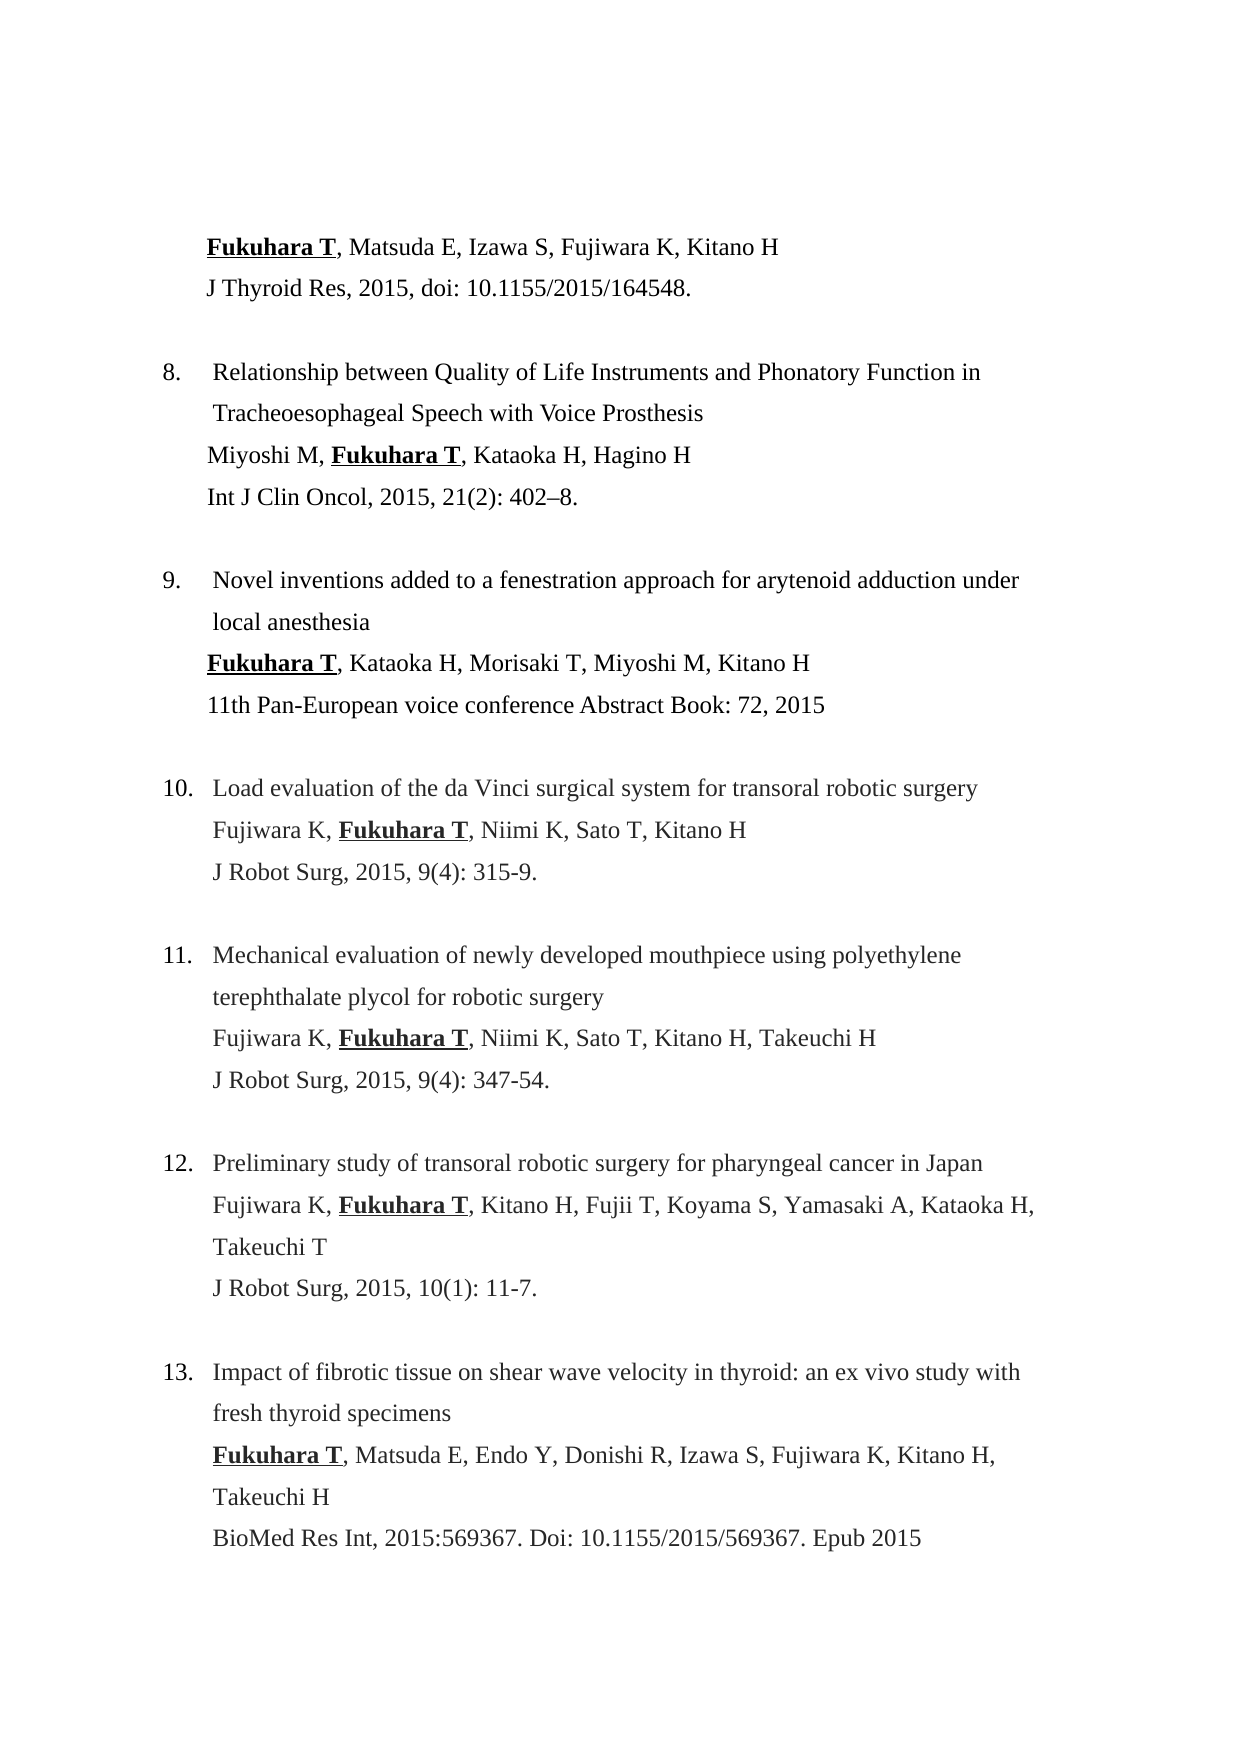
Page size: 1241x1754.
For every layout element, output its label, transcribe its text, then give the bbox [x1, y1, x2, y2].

list J Robot Surg, 2015, 9(4): 315-9. [212, 850, 1063, 892]
text Miyoshi M, Fukuhara T, Kataoka H, Hagino H [207, 433, 1063, 475]
list Mechanical evaluation of newly developed mouthpiece using polyethylene terephthalate plycol for robotic surgery [162, 933, 1063, 1017]
text Fukuhara T, Kataoka H, Morisaki T, Miyoshi M, Kitano H [207, 642, 1063, 683]
list Relationship between Quality of Life Instruments and Phonatory Function in Tracheoesophageal Speech with Voice Prosthesis [162, 350, 1063, 433]
list Fujiwara K, Fukuhara T, Niimi K, Sato T, Kitano H, Takeuchi H [212, 1017, 1063, 1058]
text Fukuhara T, Matsuda E, Izawa S, Fujiwara K, Kitano H [206, 225, 1063, 267]
list Fujiwara K, Fukuhara T, Kitano H, Fujii T, Koyama S, Yamasaki A, Kataoka H, Takeuchi T [212, 1183, 1063, 1267]
text J Thyroid Res, 2015, doi: 10.1155/2015/164548. [206, 267, 1063, 308]
list Impact of fibrotic tissue on shear wave velocity in thyroid: an ex vivo study with fresh thyroid specimens [162, 1350, 1063, 1433]
list Preliminary study of transoral robotic surgery for pharyngeal cancer in Japan [162, 1142, 1063, 1183]
list BioMed Res Int, 2015:569367. Doi: 10.1155/2015/569367. Epub 2015 [212, 1517, 1063, 1558]
list Fujiwara K, Fukuhara T, Niimi K, Sato T, Kitano H [212, 808, 1063, 850]
list Load evaluation of the da Vinci surgical system for transoral robotic surgery [162, 767, 1063, 808]
list Fukuhara T, Matsuda E, Endo Y, Donishi R, Izawa S, Fujiwara K, Kitano H, Takeuchi H [212, 1433, 1063, 1517]
list J Robot Surg, 2015, 10(1): 11-7. [212, 1267, 1063, 1308]
text 11th Pan-European voice conference Abstract Book: 72, 2015 [162, 683, 1063, 725]
list Novel inventions added to a fenestration approach for arytenoid adduction under local anesthesia [162, 558, 1063, 642]
text Int J Clin Oncol, 2015, 21(2): 402–8. [207, 475, 1063, 517]
list J Robot Surg, 2015, 9(4): 347-54. [212, 1058, 1063, 1100]
